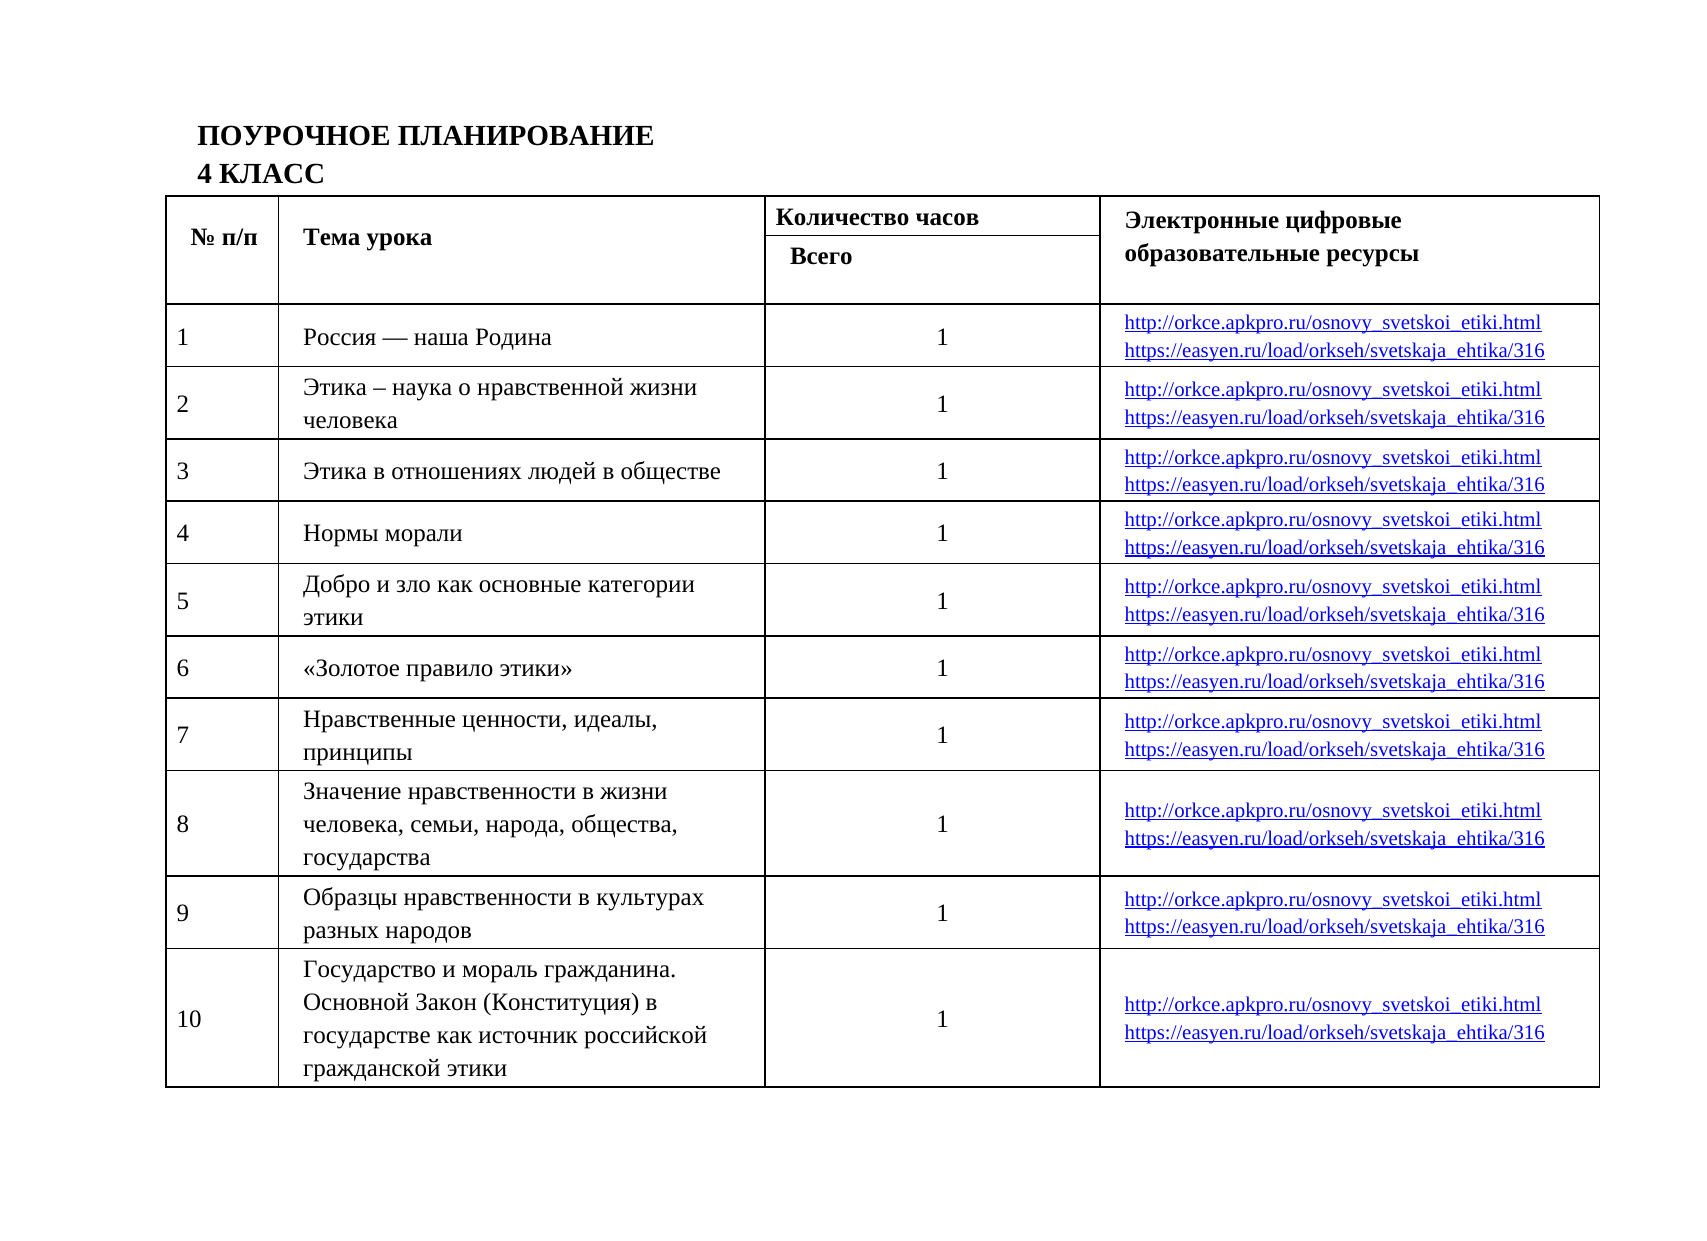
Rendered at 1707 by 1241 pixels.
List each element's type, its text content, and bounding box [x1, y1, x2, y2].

table_cell Образцы нравственности в культурах разных народов [279, 877, 764, 947]
table_cell http://orkce.apkpro.ru/osnovy_svetskoi_etiki.html https://easyen.ru/load/orkseh/svetskaja_ehtika/316 [1101, 877, 1599, 947]
table_cell 4 [167, 502, 278, 563]
table_cell Значение нравственности в жизни человека, семьи, народа, общества, государства [279, 771, 764, 875]
table_cell 9 [167, 877, 278, 947]
table_cell Россия — наша Родина [279, 305, 764, 366]
table_cell 1 [766, 771, 1099, 875]
table_header Количество часов [766, 197, 1099, 234]
table_cell 7 [167, 699, 278, 770]
text 4 КЛАСС [190, 157, 1618, 190]
table_cell 1 [766, 699, 1099, 770]
table_cell 1 [766, 367, 1099, 438]
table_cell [1101, 949, 1599, 1086]
table_cell http://orkce.apkpro.ru/osnovy_svetskoi_etiki.html https://easyen.ru/load/orkseh/svetskaja_ehtika/316 [1101, 440, 1599, 500]
table_cell 2 [167, 367, 278, 438]
text ПОУРОЧНОЕ ПЛАНИРОВАНИЕ [190, 118, 1618, 152]
table_cell http://orkce.apkpro.ru/osnovy_svetskoi_etiki.html https://easyen.ru/load/orkseh/svetskaja_ehtika/316 [1101, 699, 1599, 770]
table_cell Государство и мораль гражданина. Основной Закон (Конституция) в государстве как источник российской гражданской этики [279, 949, 764, 1086]
table_cell http://orkce.apkpro.ru/osnovy_svetskoi_etiki.html https://easyen.ru/load/orkseh/svetskaja_ehtika/316 [1101, 771, 1599, 875]
table_cell 1 [766, 949, 1099, 1086]
table_cell Нравственные ценности, идеалы, принципы [279, 699, 764, 770]
table_cell http://orkce.apkpro.ru/osnovy_svetskoi_etiki.html https://easyen.ru/load/orkseh/svetskaja_ehtika/316 [1101, 367, 1599, 438]
table_cell http://orkce.apkpro.ru/osnovy_svetskoi_etiki.html https://easyen.ru/load/orkseh/svetskaja_ehtika/316 [1101, 502, 1599, 563]
table_header Тема урока [279, 197, 764, 303]
table_cell 6 [167, 637, 278, 697]
table_cell «Золотое правило этики» [279, 637, 764, 697]
table_cell 8 [167, 771, 278, 875]
table_cell 1 [766, 564, 1099, 635]
table_cell 5 [167, 564, 278, 635]
table_header Электронные цифровые образовательные ресурсы [1101, 197, 1599, 303]
table_cell 1 [766, 305, 1099, 366]
table_cell 1 [766, 637, 1099, 697]
table_cell Этика в отношениях людей в обществе [279, 440, 764, 500]
table_cell 3 [167, 440, 278, 500]
table_header № п/п [167, 197, 278, 303]
table_cell Всего [766, 236, 1099, 303]
table_cell http://orkce.apkpro.ru/osnovy_svetskoi_etiki.html https://easyen.ru/load/orkseh/svetskaja_ehtika/316 [1101, 564, 1599, 635]
table_cell Этика – наука о нравственной жизни человека [279, 367, 764, 438]
table_cell 1 [167, 305, 278, 366]
table_cell Добро и зло как основные категории этики [279, 564, 764, 635]
table_cell http://orkce.apkpro.ru/osnovy_svetskoi_etiki.html https://easyen.ru/load/orkseh/svetskaja_ehtika/316 [1101, 305, 1599, 366]
table_cell 1 [766, 440, 1099, 500]
table_cell 1 [766, 877, 1099, 947]
table_cell http://orkce.apkpro.ru/osnovy_svetskoi_etiki.html https://easyen.ru/load/orkseh/svetskaja_ehtika/316 [1101, 637, 1599, 697]
table_cell 1 [766, 502, 1099, 563]
table_cell Нормы морали [279, 502, 764, 563]
table_cell 10 [167, 949, 278, 1086]
